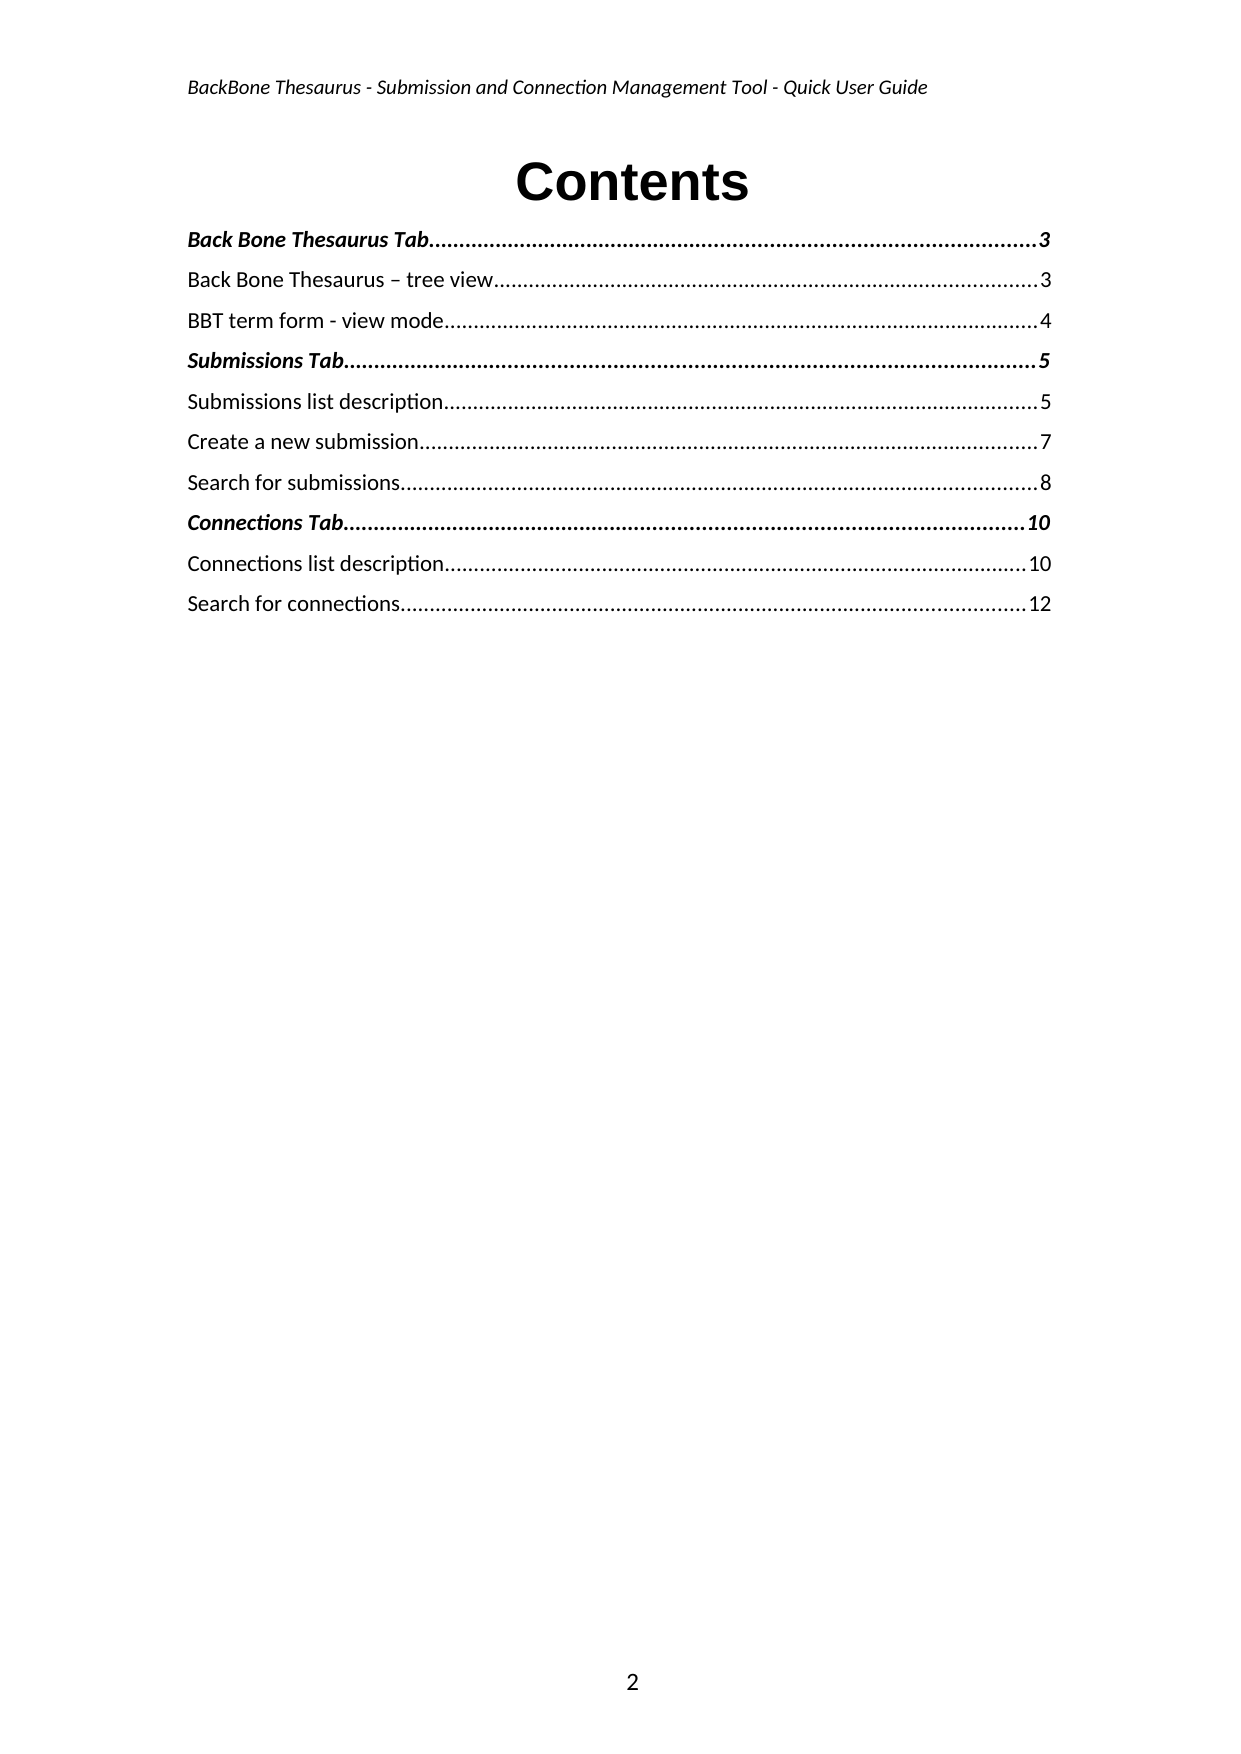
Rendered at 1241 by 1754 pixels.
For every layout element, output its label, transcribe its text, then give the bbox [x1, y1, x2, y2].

text Search for submissions 8 [187, 468, 1078, 496]
text Connections list description 10 [187, 549, 1078, 577]
text Create a new submission 7 [187, 427, 1078, 455]
text Search for connections 12 [187, 589, 1078, 617]
text Back Bone Thesaurus – tree view 3 [187, 265, 1078, 293]
text Connections Tab 10 [187, 508, 1078, 536]
text BBT term form - view mode 4 [187, 306, 1078, 334]
title Contents [187, 150, 1078, 212]
text Submissions list description 5 [187, 387, 1078, 415]
text Submissions Tab 5 [187, 346, 1078, 374]
text Back Bone Thesaurus Tab 3 [187, 225, 1078, 253]
